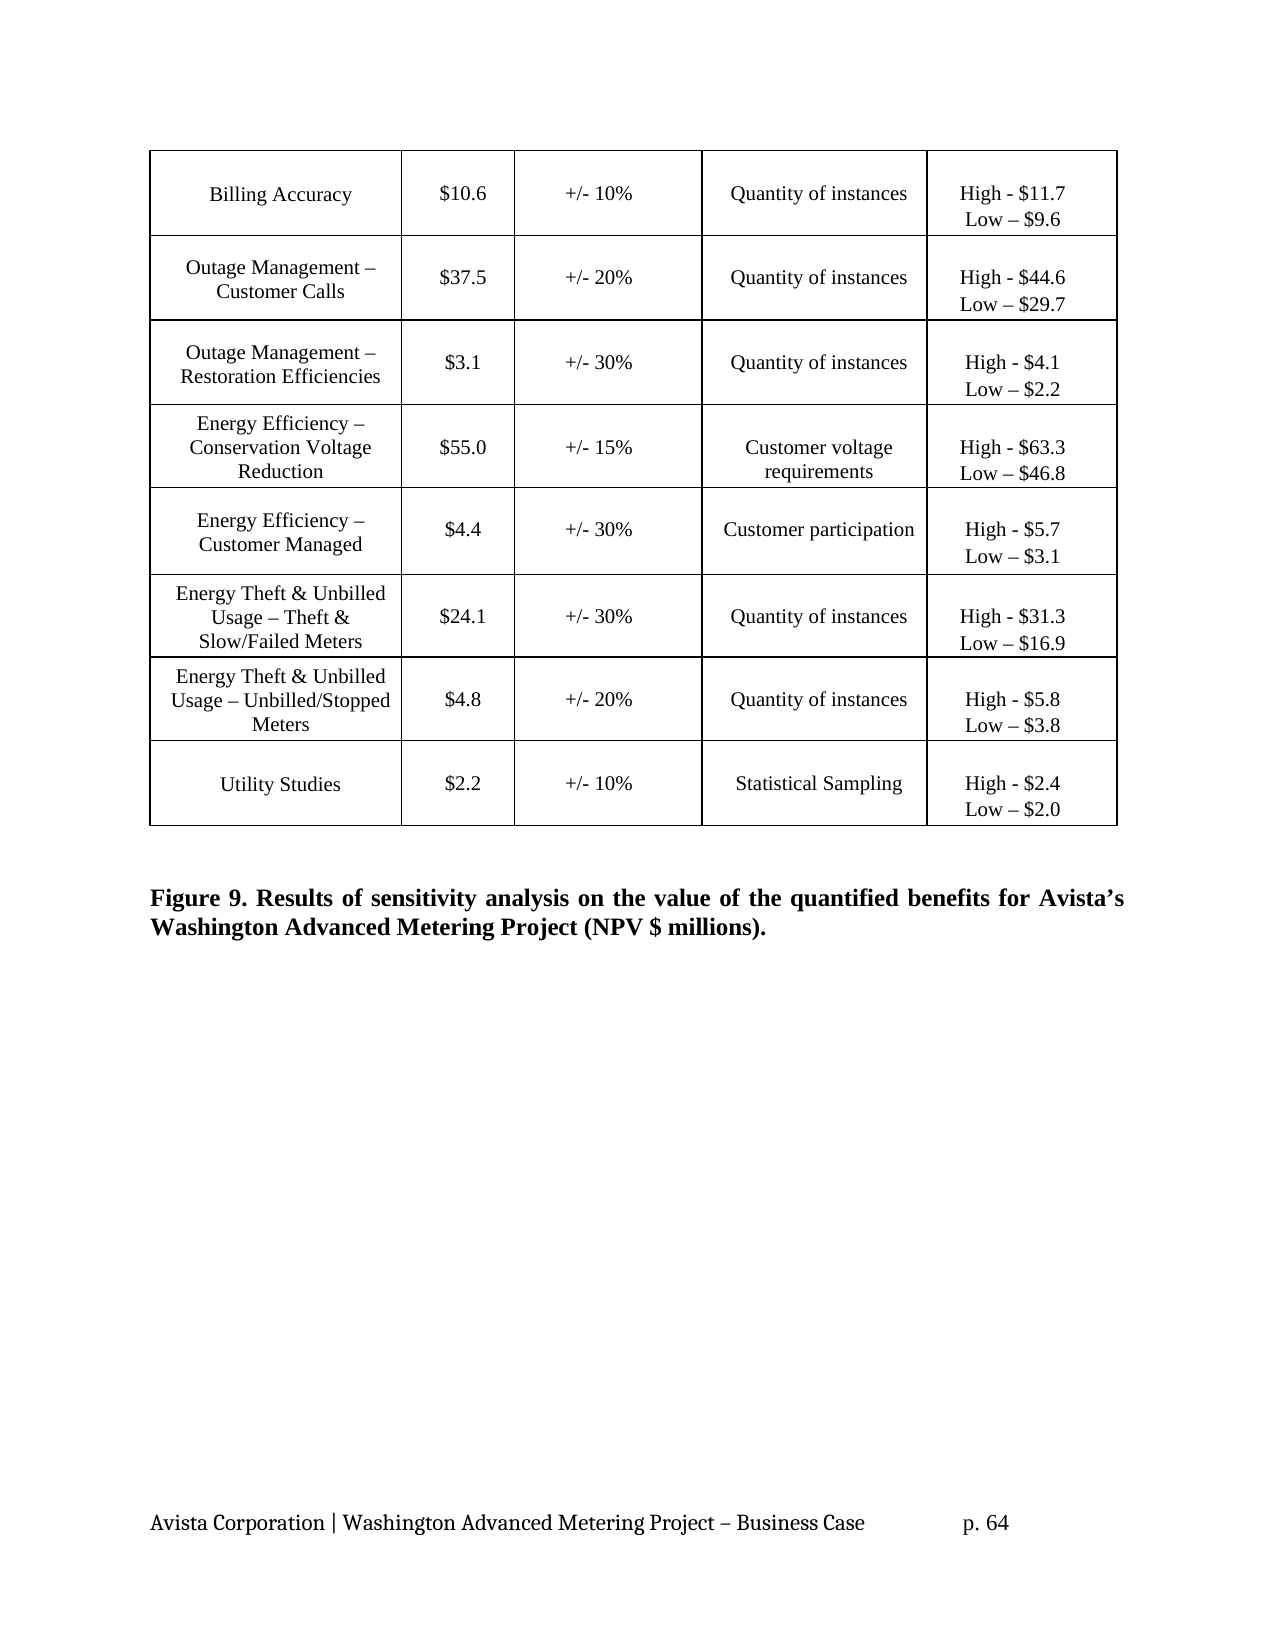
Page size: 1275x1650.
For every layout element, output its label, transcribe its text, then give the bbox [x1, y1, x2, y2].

table_cell Customer participation [703, 488, 926, 573]
text Figure 9. Results of sensitivity analysis on the value of the quantified benefits for Avista’s Washington Advanced Metering Project (NPV $ millions). [150, 883, 1125, 941]
table_cell $3.1 [402, 321, 514, 404]
table_cell +/- 15% [515, 405, 701, 487]
table_cell Billing Accuracy [151, 151, 401, 235]
table_cell +/- 20% [515, 658, 701, 740]
table_cell High - $4.1 Low – $2.2 [928, 321, 1116, 404]
table_cell +/- 10% [515, 741, 701, 825]
table_cell +/- 30% [515, 488, 701, 573]
table_cell Customer voltage requirements [703, 405, 926, 487]
table_cell Quantity of instances [703, 321, 926, 404]
table_cell Statistical Sampling [703, 741, 926, 825]
table_cell Outage Management – Restoration Efficiencies [151, 321, 401, 404]
table_cell Energy Efficiency – Conservation Voltage Reduction [151, 405, 401, 487]
table_cell High - $31.3 Low – $16.9 [928, 575, 1116, 656]
table_cell +/- 30% [515, 575, 701, 656]
table_cell $24.1 [402, 575, 514, 656]
table_cell $55.0 [402, 405, 514, 487]
table_cell +/- 10% [515, 151, 701, 235]
table_cell Quantity of instances [703, 658, 926, 740]
table_cell +/- 30% [515, 321, 701, 404]
table_cell High - $2.4 Low – $2.0 [928, 741, 1116, 825]
table_cell $4.4 [402, 488, 514, 573]
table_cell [703, 151, 926, 235]
table_cell $10.6 [402, 151, 514, 235]
table_cell Quantity of instances [703, 236, 926, 319]
table_cell Energy Theft & Unbilled Usage – Theft & Slow/Failed Meters [151, 575, 401, 656]
table_cell $37.5 [402, 236, 514, 319]
table_cell High - $5.8 Low – $3.8 [928, 658, 1116, 740]
table_cell Energy Theft & Unbilled Usage – Unbilled/Stopped Meters [151, 658, 401, 740]
table_cell Outage Management – Customer Calls [151, 236, 401, 319]
table_cell Quantity of instances [703, 575, 926, 656]
table_cell Utility Studies [151, 741, 401, 825]
table_cell $4.8 [402, 658, 514, 740]
table_cell High - $5.7 Low – $3.1 [928, 488, 1116, 573]
table_cell High - $11.7 Low – $9.6 [928, 151, 1116, 235]
table_cell $2.2 [402, 741, 514, 825]
table_cell High - $44.6 Low – $29.7 [928, 236, 1116, 319]
table_cell +/- 20% [515, 236, 701, 319]
table_cell Energy Efficiency – Customer Managed [151, 488, 401, 573]
table_cell High - $63.3 Low – $46.8 [928, 405, 1116, 487]
